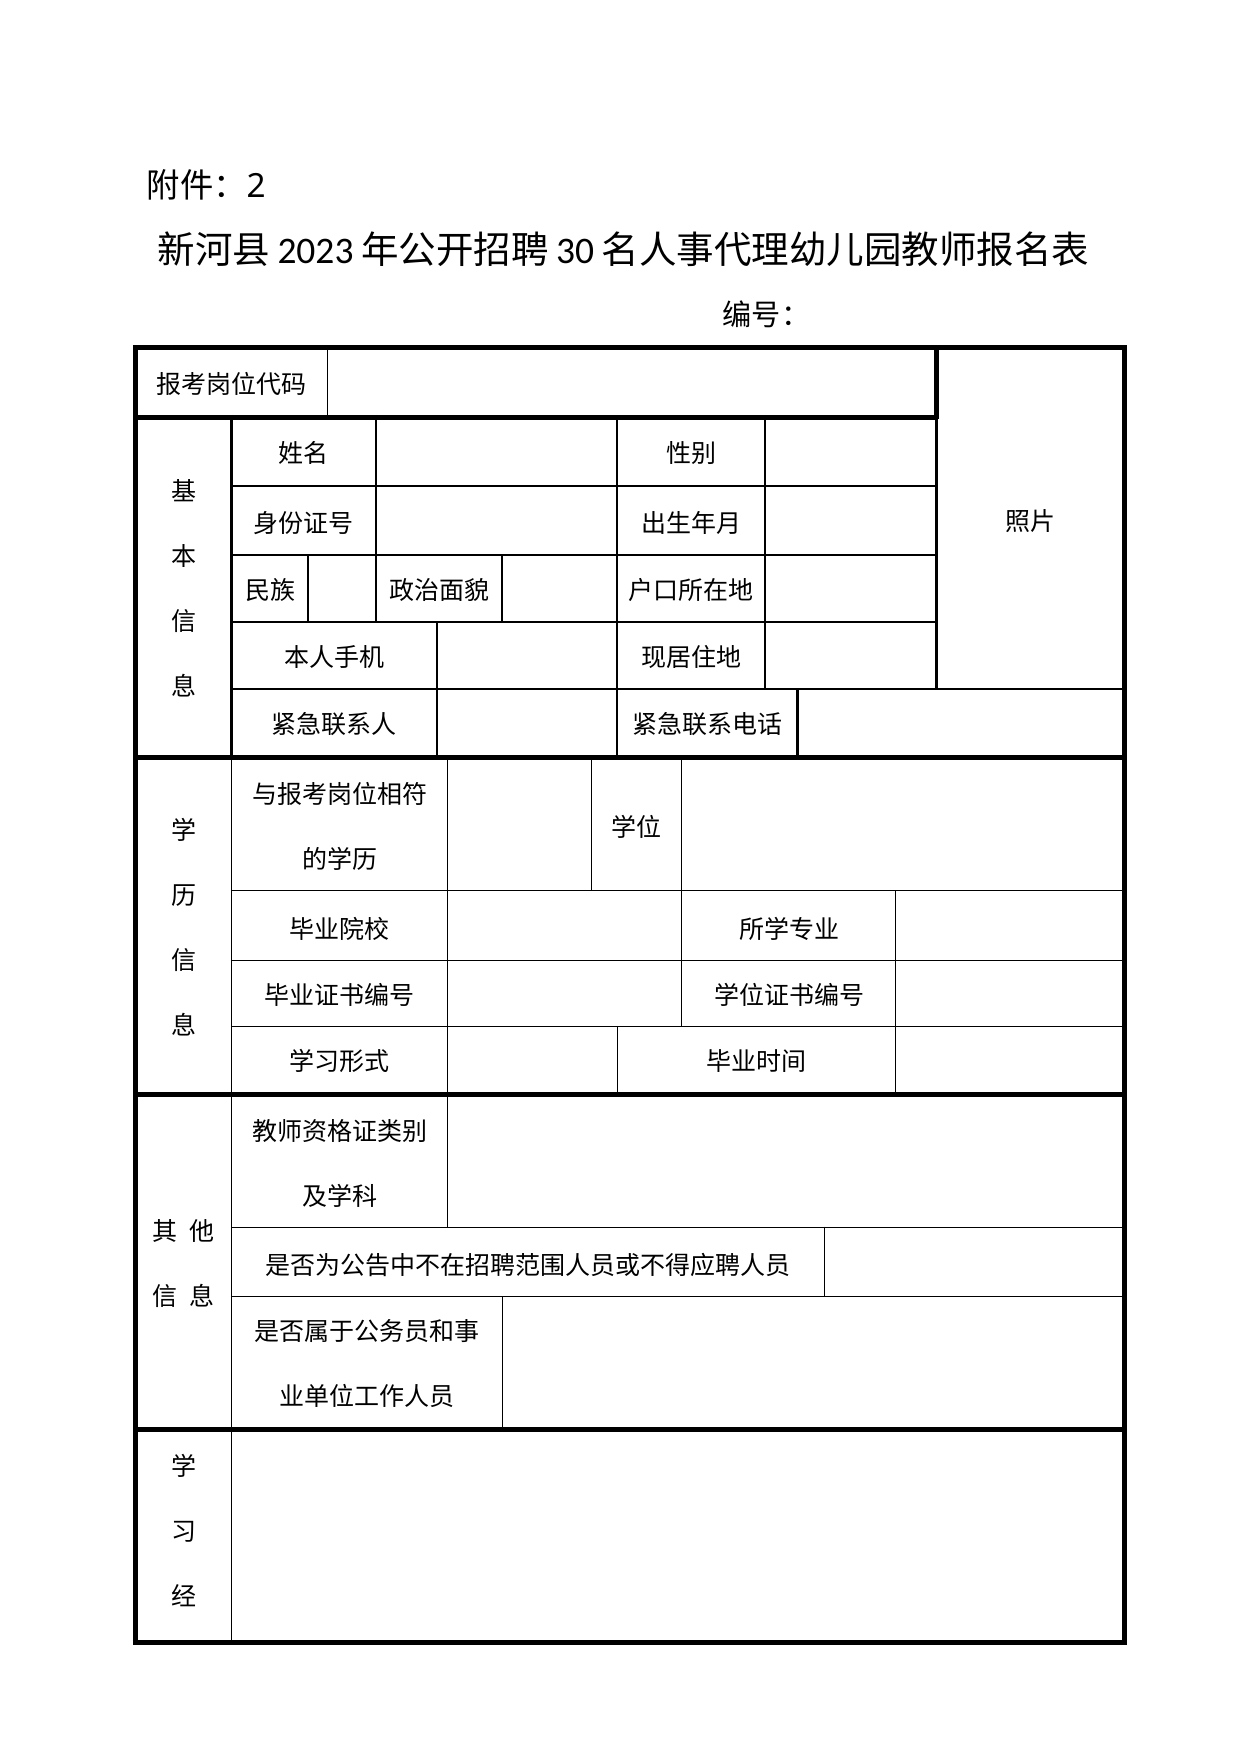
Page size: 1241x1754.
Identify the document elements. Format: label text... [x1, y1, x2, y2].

table_cell [503, 1297, 1122, 1427]
table_cell 是否为公告中不在招聘范围人员或不得应聘人员 [232, 1228, 824, 1296]
table_cell 学位 [592, 760, 681, 890]
table_cell [682, 760, 1122, 890]
text 新河县2023年公开招聘30名人事代理幼儿园教师报名表 [146, 215, 1100, 280]
table_cell [766, 420, 935, 484]
table_cell [377, 420, 616, 484]
table_cell 所学专业 [682, 891, 895, 960]
table_cell 与报考岗位相符的学历 [232, 760, 447, 890]
table_cell [377, 487, 616, 554]
table_cell 紧急联系人 [233, 690, 436, 755]
table_cell 紧急联系电话 [618, 690, 796, 755]
table_cell 户口所在地 [618, 556, 764, 621]
table_cell [438, 690, 616, 755]
table_cell 学习形式 [232, 1027, 447, 1092]
table_cell [896, 961, 1122, 1026]
table_header [328, 350, 934, 415]
table_cell 教师资格证类别及学科 [232, 1097, 447, 1227]
table_cell 学位证书编号 [682, 961, 895, 1026]
table_cell 毕业证书编号 [232, 961, 447, 1026]
table_cell [448, 891, 681, 960]
table_cell 本人手机 [233, 623, 436, 688]
table_cell 出生年月 [618, 487, 764, 554]
table_header 报考岗位代码 [138, 350, 327, 415]
table_cell [448, 1027, 617, 1092]
table_cell 性别 [618, 420, 764, 484]
table_cell 学 习 经 历 （高中填起） [138, 1432, 231, 1640]
table_cell [896, 1027, 1122, 1092]
table_cell [448, 760, 591, 890]
table_cell 学 历 信 息 [138, 760, 231, 1092]
text 附件：2 [146, 150, 1100, 215]
table_cell [766, 556, 935, 621]
table_cell [766, 487, 935, 554]
table_cell [799, 690, 1122, 755]
table_header 照片 [938, 350, 1122, 688]
table_cell [448, 1097, 1122, 1227]
table_cell [503, 556, 616, 621]
table_cell [766, 623, 935, 688]
text 编号： [146, 280, 1100, 345]
table_cell [896, 891, 1122, 960]
table_cell [309, 556, 375, 621]
table_cell [825, 1228, 1122, 1296]
table_cell 毕业时间 [618, 1027, 895, 1092]
table_cell 毕业院校 [232, 891, 447, 960]
table_cell 是否属于公务员和事业单位工作人员 [232, 1297, 502, 1427]
table_cell [232, 1432, 1122, 1640]
table_cell 现居住地 [618, 623, 764, 688]
table_cell 基 本 信 息 [138, 420, 230, 755]
table_cell [438, 623, 616, 688]
table_cell 政治面貌 [377, 556, 501, 621]
table_cell 其 他 信 息 [138, 1097, 231, 1427]
table_cell 民族 [233, 556, 307, 621]
table_cell 身份证号 [233, 487, 375, 554]
table_cell [448, 961, 681, 1026]
table_cell 姓名 [233, 420, 375, 484]
